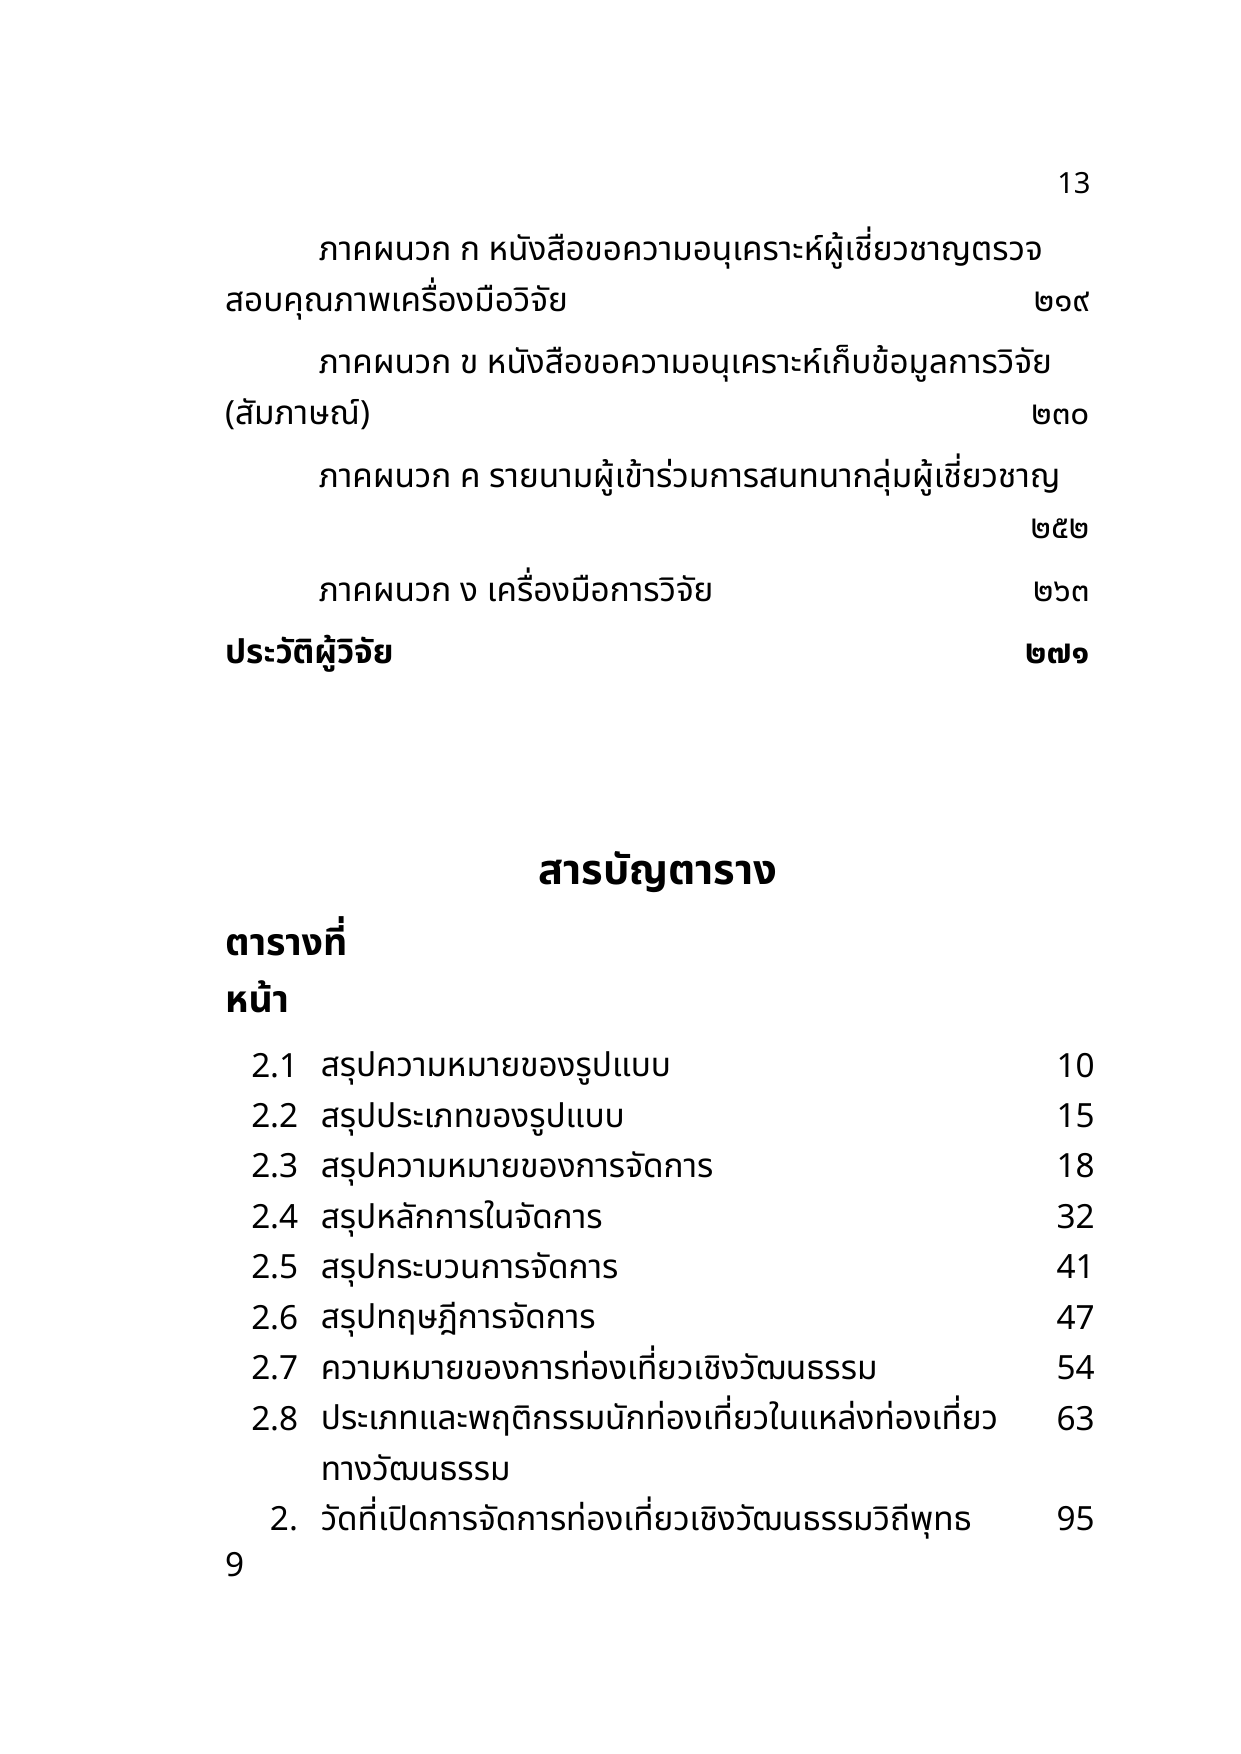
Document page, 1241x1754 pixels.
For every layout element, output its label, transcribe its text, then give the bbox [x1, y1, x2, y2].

table_cell สรุปทฤษฎีการจัดการ [309, 1294, 1012, 1344]
table_cell 2.2 [214, 1092, 309, 1142]
table_header 10 [1013, 1041, 1138, 1092]
table_cell 2.9 [214, 1495, 309, 1586]
table_cell สรุปกระบวนการจัดการ [309, 1243, 1012, 1293]
table_cell สรุปประเภทของรูปแบบ [309, 1092, 1012, 1142]
table_cell 41 [1013, 1243, 1138, 1293]
table_header สรุปความหมายของรูปแบบ [309, 1041, 1012, 1092]
table_cell 2.7 [214, 1344, 309, 1394]
table_cell 2.6 [214, 1294, 309, 1344]
subtitle สารบัญตาราง [225, 840, 1090, 903]
table_cell 18 [1013, 1142, 1138, 1193]
table_cell 15 [1013, 1092, 1138, 1142]
text ประวัติผู้วิจัย ๒๗๑ [225, 628, 1090, 679]
text ภาคผนวก ก หนังสือขอความอนุเคราะห์ผู้เชี่ยวชาญตรวจสอบคุณภาพเครื่องมือวิจัย ๒๑๙ [225, 225, 1090, 326]
text ภาคผนวก ง เครื่องมือการวิจัย ๒๖๓ [225, 566, 1090, 616]
table_cell สรุปหลักการในจัดการ [309, 1193, 1012, 1243]
table_cell 63 [1013, 1394, 1138, 1495]
table_cell 47 [1013, 1294, 1138, 1344]
table_cell ความหมายของการท่องเที่ยวเชิงวัฒนธรรม [309, 1344, 1012, 1394]
subtitle ตารางที่ หน้า [225, 916, 1090, 1029]
table_cell 95 [1013, 1495, 1138, 1586]
text ภาคผนวก ข หนังสือขอความอนุเคราะห์เก็บข้อมูลการวิจัย (สัมภาษณ์) ๒๓๐ [225, 338, 1090, 439]
text ภาคผนวก ค รายนามผู้เข้าร่วมการสนทนากลุ่มผู้เชี่ยวชาญ ๒๕๒ [225, 452, 1090, 553]
table_cell 2.4 [214, 1193, 309, 1243]
table_cell 2.5 [214, 1243, 309, 1293]
table_cell 2.3 [214, 1142, 309, 1193]
table_cell สรุปความหมายของการจัดการ [309, 1142, 1012, 1193]
table_header 2.1 [214, 1041, 309, 1092]
table_cell ประเภทและพฤติกรรมนักท่องเที่ยวในแหล่งท่องเที่ยวทางวัฒนธรรม [309, 1394, 1012, 1495]
table_cell 2.8 [214, 1394, 309, 1495]
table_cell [309, 1495, 1012, 1586]
table_cell 32 [1013, 1193, 1138, 1243]
table_cell 54 [1013, 1344, 1138, 1394]
